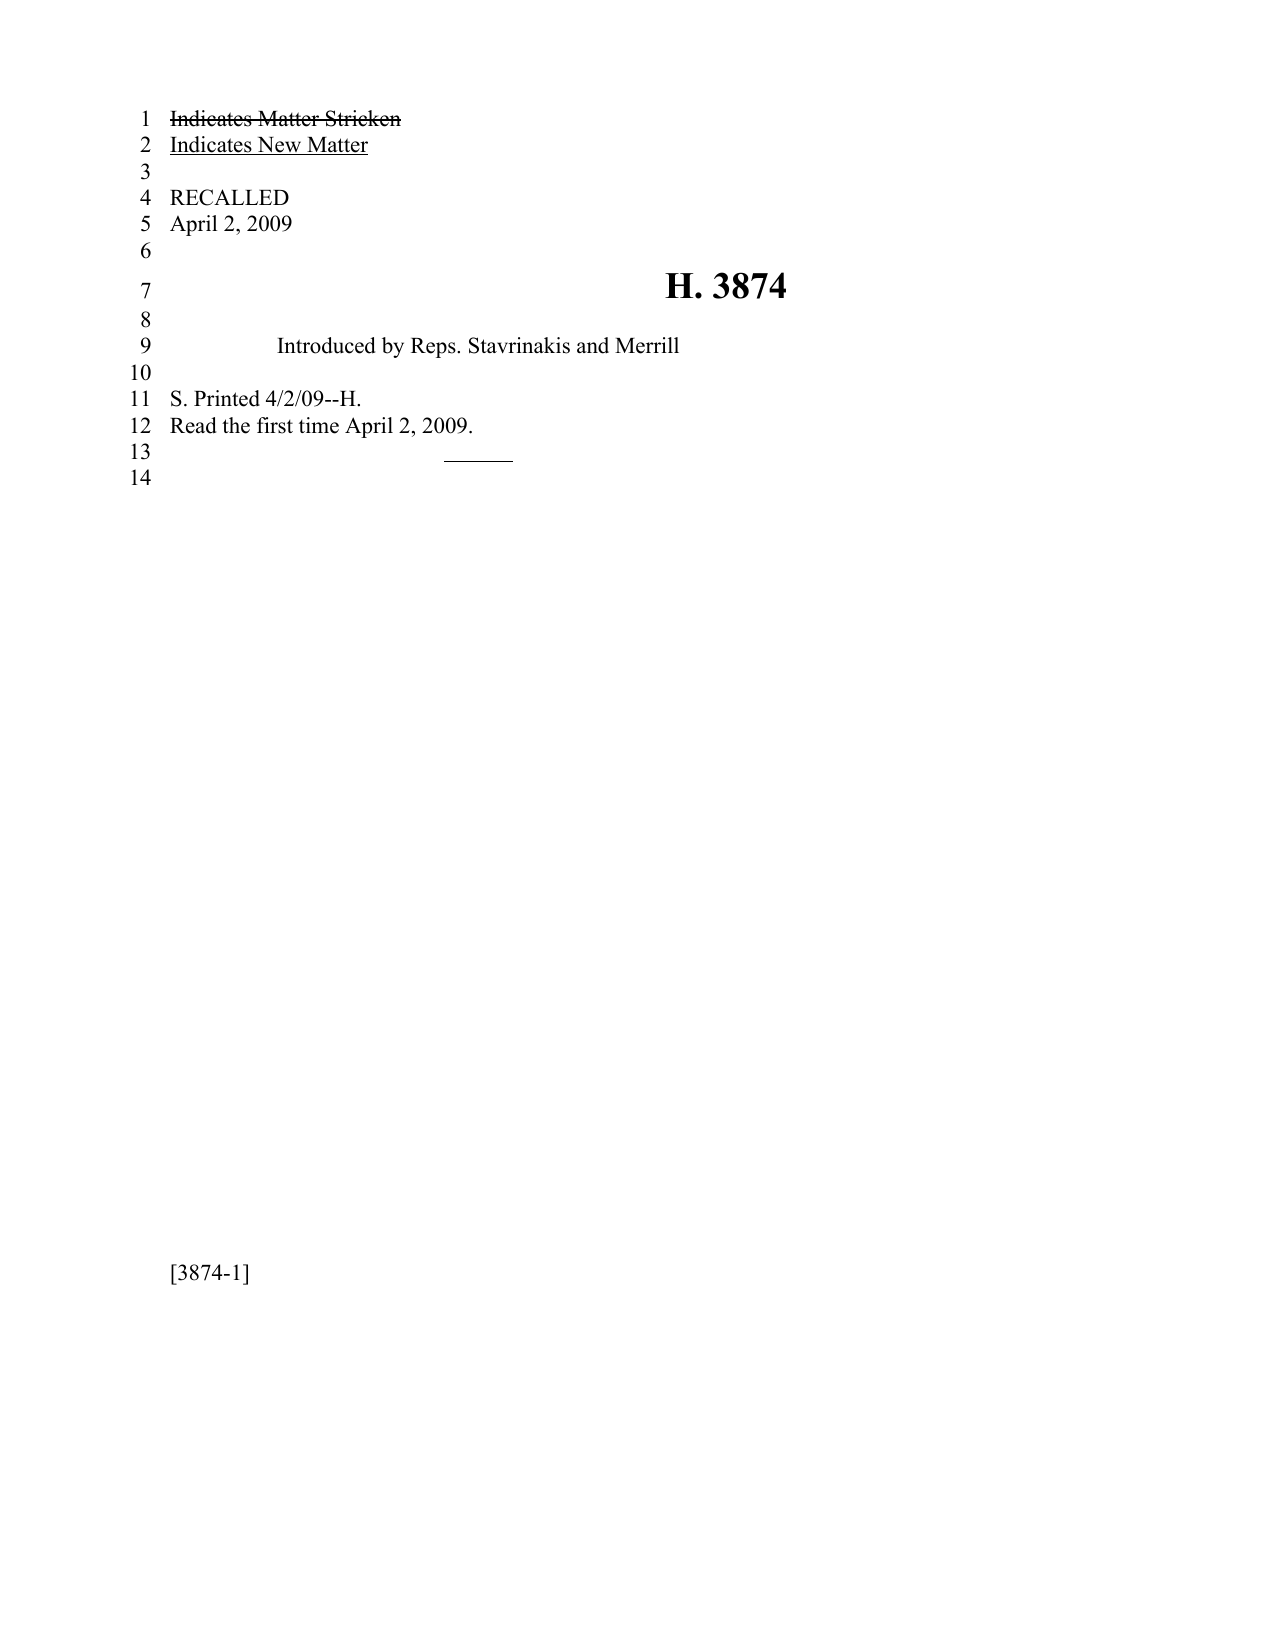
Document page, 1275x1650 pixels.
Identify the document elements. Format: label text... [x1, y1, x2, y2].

text H. 3874 [169, 263, 787, 306]
text Indicates Matter Stricken [169, 105, 787, 131]
text Indicates New Matter [169, 131, 787, 158]
text April 2, 2009 [169, 210, 787, 237]
text S. Printed 4/2/09--H. [169, 385, 787, 412]
text Introduced by Reps. Stavrinakis and Merrill [169, 333, 787, 359]
text Read the first time April 2, 2009. [169, 412, 787, 438]
text RECALLED [169, 184, 787, 210]
